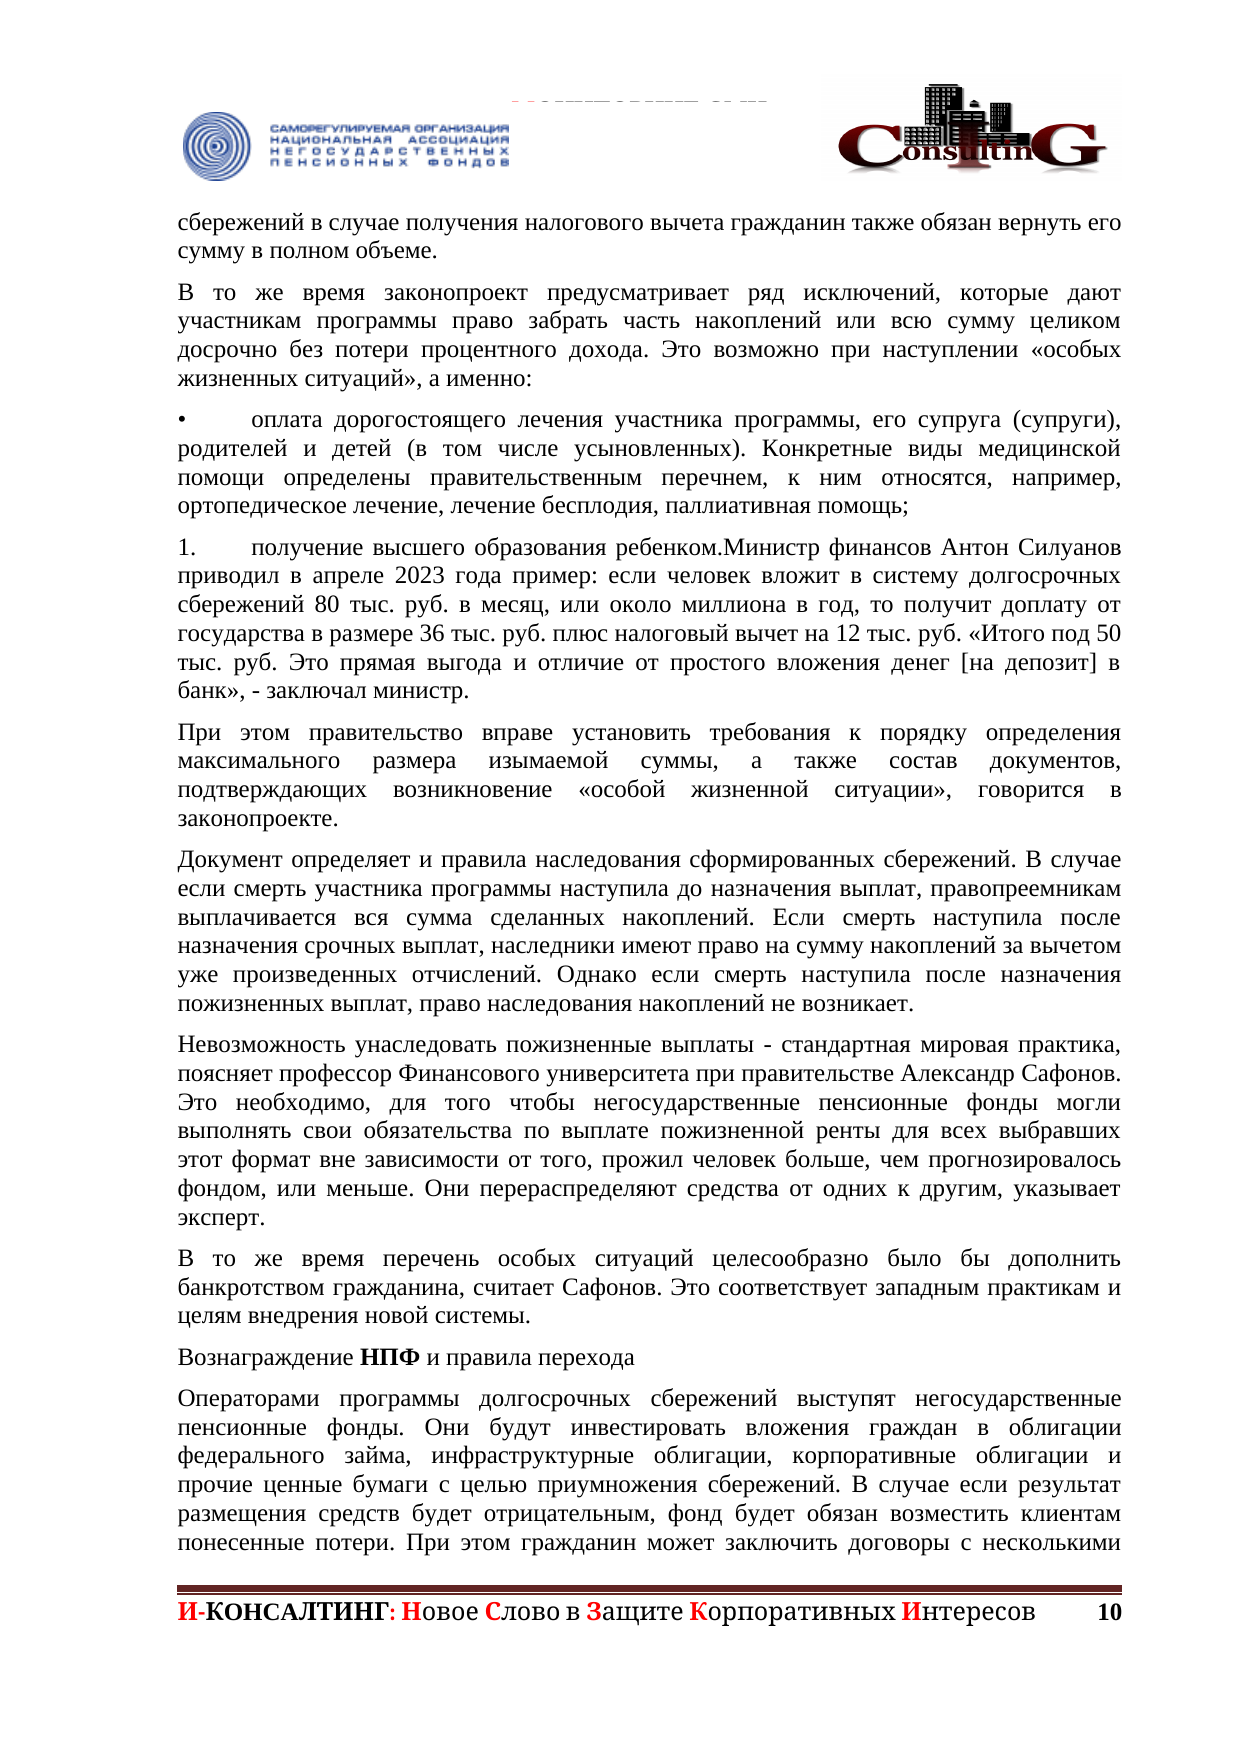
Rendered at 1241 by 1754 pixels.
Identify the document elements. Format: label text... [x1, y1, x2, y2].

text Документ определяет и правила наследования сформированных сбережений. В случае если смерть участника программы наступила до назначения выплат, правопреемникам выплачивается вся сумма сделанных накоплений. Если смерть наступила после назначения срочных выплат, наследники имеют право на сумму накоплений за вычетом уже произведенных отчислений. Однако если смерть наступила после назначения пожизненных выплат, право наследования накоплений не возникает. [177, 844, 1122, 1017]
picture [183, 112, 509, 181]
text • оплата дорогостоящего лечения участника программы, его супруга (супруги), родителей и детей (в том числе усыновленных). Конкретные виды медицинской помощи определены правительственным перечнем, к ним относятся, например, ортопедическое лечение, лечение бесплодия, паллиативная помощь; [177, 404, 1122, 519]
picture [821, 73, 1122, 181]
text 1. получение высшего образования ребенком.Министр финансов Антон Силуанов приводил в апреле 2023 года пример: если человек вложит в систему долгосрочных сбережений 80 тыс. руб. в месяц, или около миллиона в год, то получит доплату от государства в размере 36 тыс. руб. плюс налоговый вычет на 12 тыс. руб. «Итого под 50 тыс. руб. Это прямая выгода и отличие от простого вложения денег [на депозит] в банк», - заключал министр. [177, 532, 1122, 704]
text В то же время законопроект предусматривает ряд исключений, которые дают участникам программы право забрать часть накоплений или всю сумму целиком досрочно без потери процентного дохода. Это возможно при наступлении «особых жизненных ситуаций», а именно: [177, 277, 1122, 392]
text Вознаграждение НПФ и правила перехода [177, 1342, 1122, 1371]
text При этом правительство вправе установить требования к порядку определения максимального размера изымаемой суммы, а также состав документов, подтверждающих возникновение «особой жизненной ситуации», говорится в законопроекте. [177, 717, 1122, 832]
text Невозможность унаследовать пожизненные выплаты - стандартная мировая практика, поясняет профессор Финансового университета при правительстве Александр Сафонов. Это необходимо, для того чтобы негосударственные пенсионные фонды могли выполнять свои обязательства по выплате пожизненной ренты для всех выбравших этот формат вне зависимости от того, прожил человек больше, чем прогнозировалось фондом, или меньше. Они перераспределяют средства от одних к другим, указывает эксперт. [177, 1029, 1122, 1231]
text В то же время перечень особых ситуаций целесообразно было бы дополнить банкротством гражданина, считает Сафонов. Это соответствует западным практикам и целям внедрения новой системы. [177, 1243, 1122, 1329]
